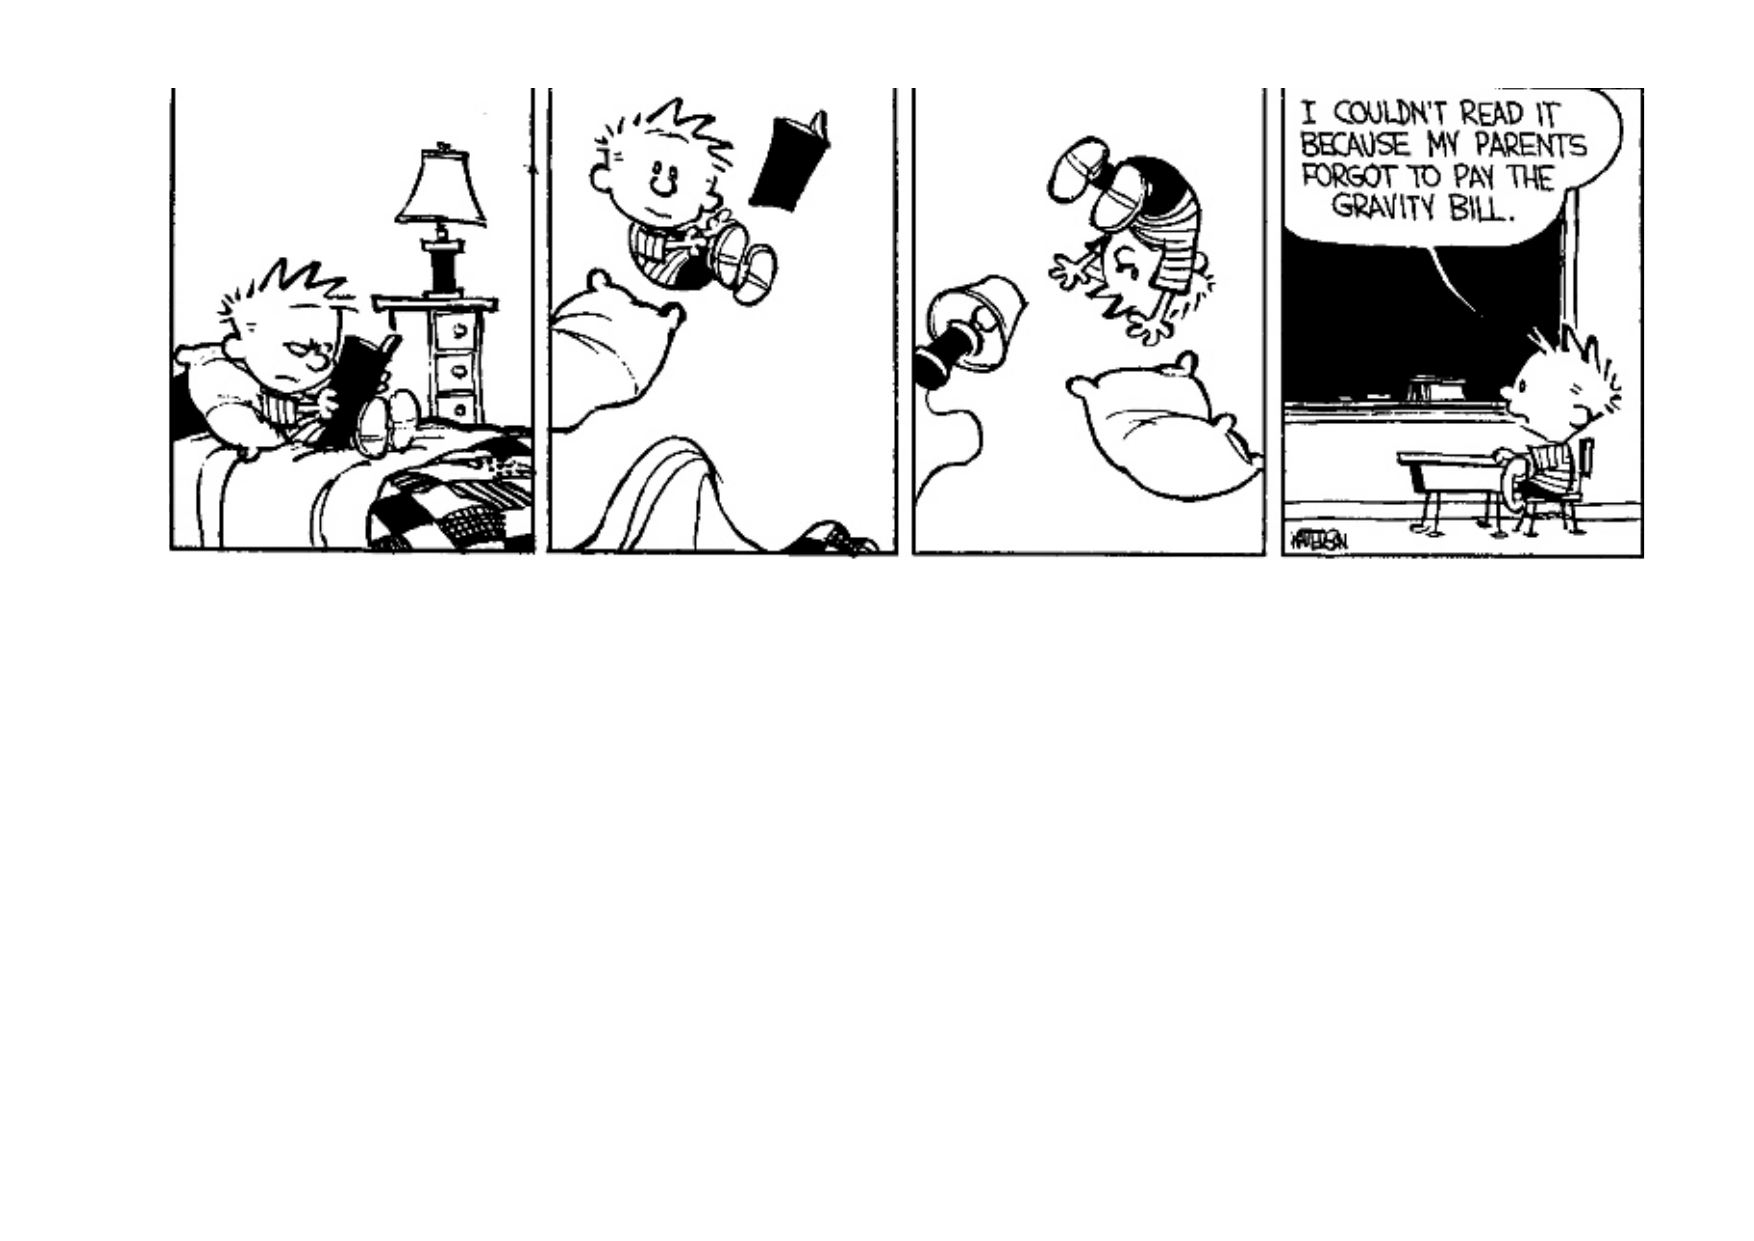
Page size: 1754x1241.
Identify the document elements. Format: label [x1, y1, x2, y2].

picture [168, 88, 1645, 561]
